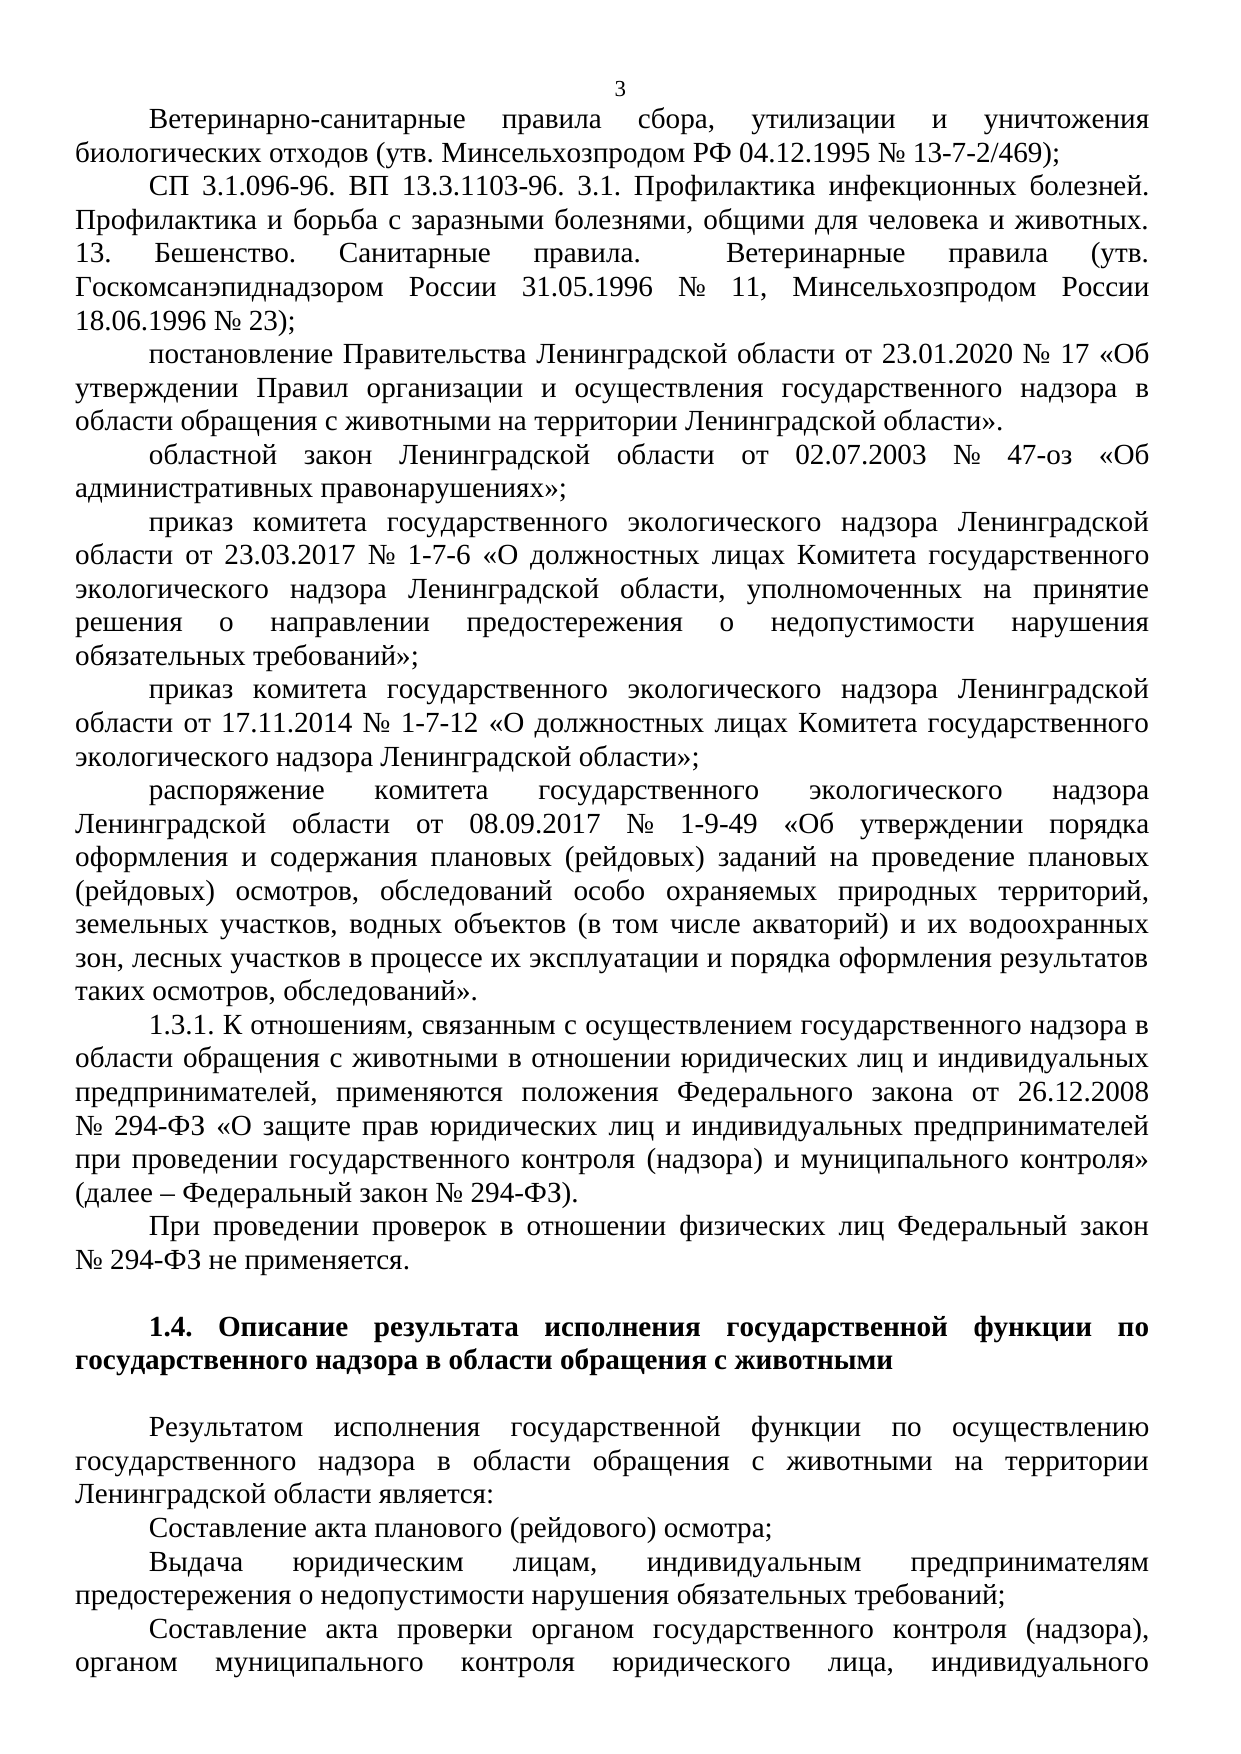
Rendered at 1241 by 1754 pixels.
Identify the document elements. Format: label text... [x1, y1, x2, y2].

text распоряжение комитета государственного экологического надзора Ленинградской области от 08.09.2017 № 1-9-49 «Об утверждении порядка оформления и содержания плановых (рейдовых) заданий на проведение плановых (рейдовых) осмотров, обследований особо охраняемых природных территорий, земельных участков, водных объектов (в том числе акваторий) и их водоохранных зон, лесных участков в процессе их эксплуатации и порядка оформления результатов таких осмотров, обследований». [75, 772, 1150, 1007]
text Выдача юридическим лицам, индивидуальным предпринимателям предостережения о недопустимости нарушения обязательных требований; [75, 1544, 1150, 1611]
text приказ комитета государственного экологического надзора Ленинградской области от 23.03.2017 № 1-7-6 «О должностных лицах Комитета государственного экологического надзора Ленинградской области, уполномоченных на принятие решения о направлении предостережения о недопустимости нарушения обязательных требований»; [75, 504, 1150, 672]
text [75, 1611, 1150, 1678]
text постановление Правительства Ленинградской области от 23.01.2020 № 17 «Об утверждении Правил организации и осуществления государственного надзора в области обращения с животными на территории Ленинградской области». [75, 336, 1150, 437]
text областной закон Ленинградской области от 02.07.2003 № 47-оз «Об административных правонарушениях»; [75, 437, 1150, 504]
text СП 3.1.096-96. ВП 13.3.1103-96. 3.1. Профилактика инфекционных болезней. Профилактика и борьба с заразными болезнями, общими для человека и животных. 13. Бешенство. Санитарные правила. Ветеринарные правила (утв. Госкомсанэпиднадзором России 31.05.1996 № 11, Минсельхозпродом России 18.06.1996 № 23); [75, 168, 1150, 336]
text Результатом исполнения государственной функции по осуществлению государственного надзора в области обращения с животными на территории Ленинградской области является: [75, 1409, 1150, 1510]
text Составление акта планового (рейдового) осмотра; [75, 1510, 1150, 1544]
text 1.3.1. К отношениям, связанным с осуществлением государственного надзора в области обращения с животными в отношении юридических лиц и индивидуальных предпринимателей, применяются положения Федерального закона от 26.12.2008 № 294-ФЗ «О защите прав юридических лиц и индивидуальных предпринимателей при проведении государственного контроля (надзора) и муниципального контроля» (далее – Федеральный закон № 294-ФЗ). [75, 1007, 1150, 1208]
text приказ комитета государственного экологического надзора Ленинградской области от 17.11.2014 № 1-7-12 «О должностных лицах Комитета государственного экологического надзора Ленинградской области»; [75, 672, 1150, 772]
text При проведении проверок в отношении физических лиц Федеральный закон № 294-ФЗ не применяется. [75, 1208, 1150, 1275]
text 1.4. Описание результата исполнения государственной функции по государственного надзора в области обращения с животными [75, 1309, 1150, 1376]
text Ветеринарно-санитарные правила сбора, утилизации и уничтожения биологических отходов (утв. Минсельхозпродом РФ 04.12.1995 № 13-7-2/469); [75, 101, 1150, 168]
